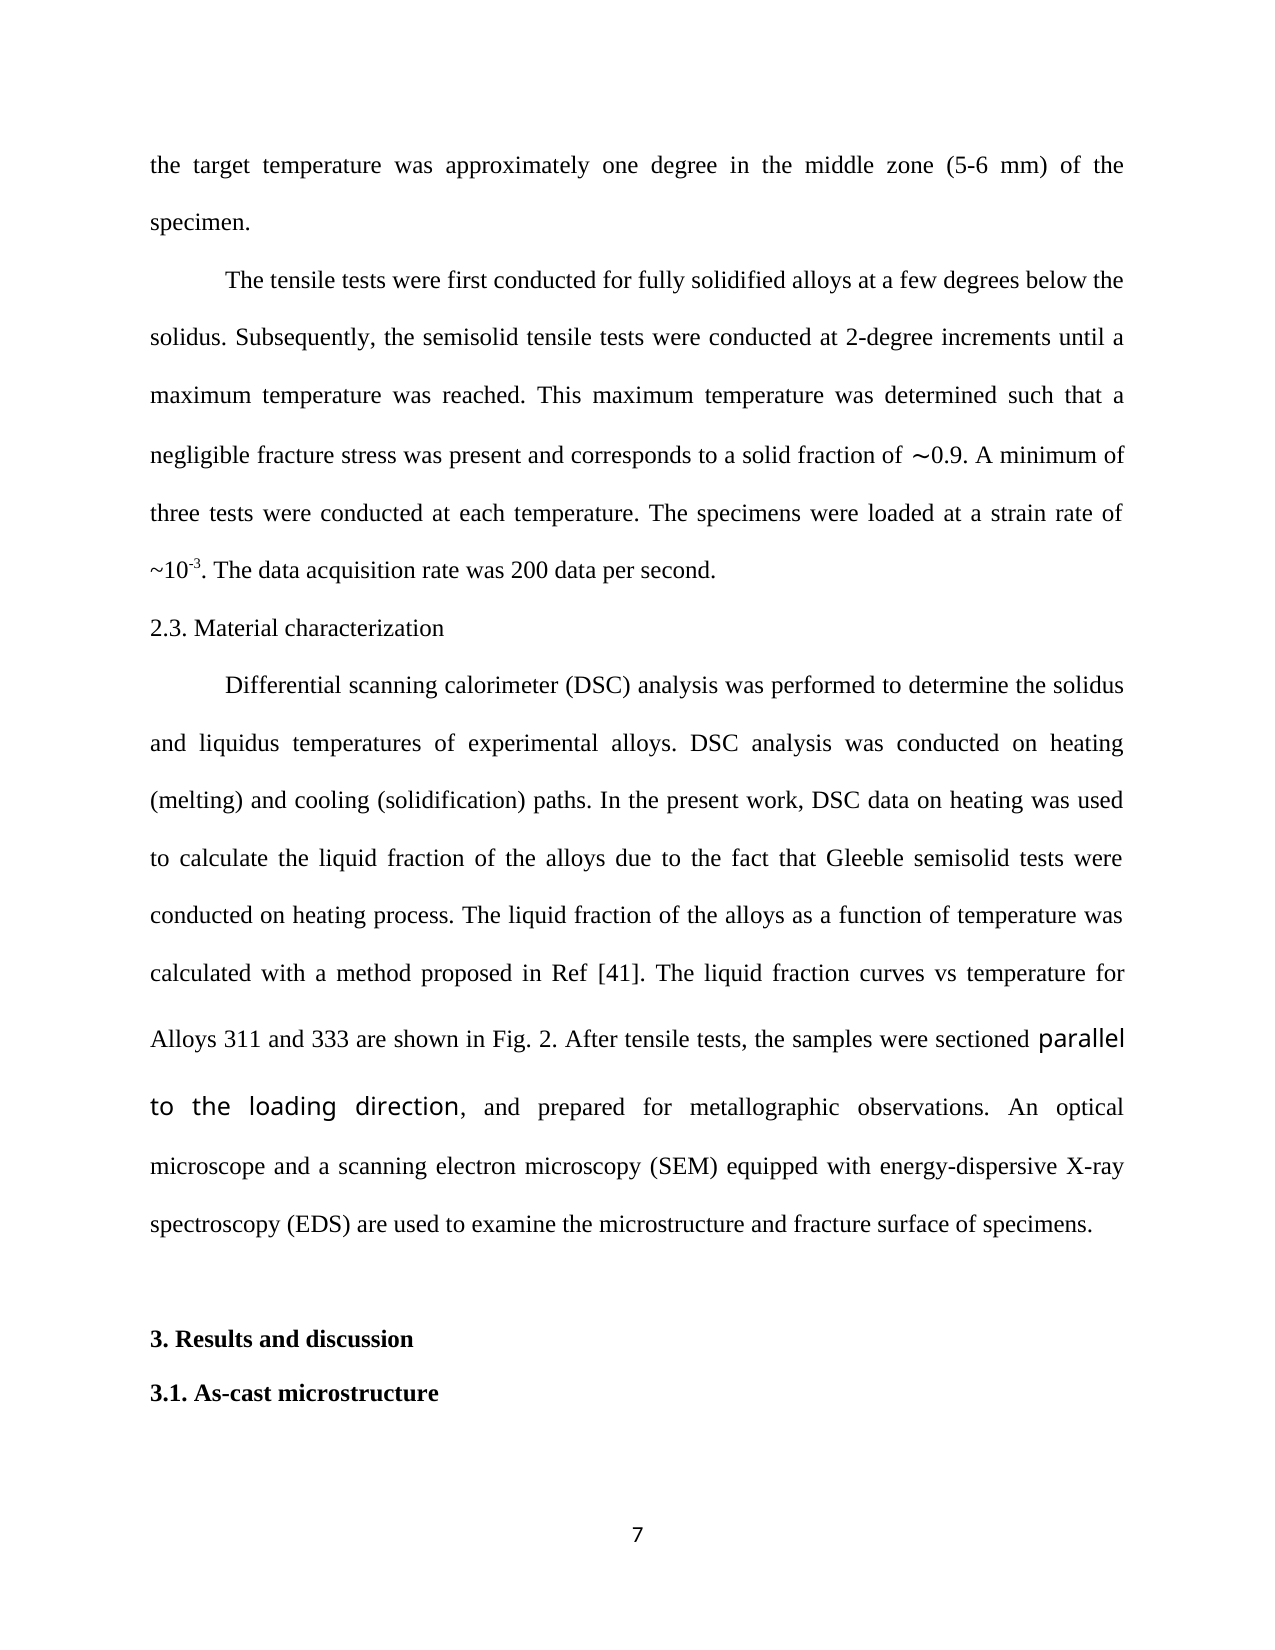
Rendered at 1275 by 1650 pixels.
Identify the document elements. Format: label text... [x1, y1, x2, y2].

text 2.3. Material characterization [150, 613, 1125, 641]
text Differential scanning calorimeter (DSC) analysis was performed to determine the solidus and liquidus temperatures of experimental alloys. DSC analysis was conducted on heating (melting) and cooling (solidification) paths. In the present work, DSC data on heating was used to calculate the liquid fraction of the alloys due to the fact that Gleeble semisolid tests were conducted on heating process. The liquid fraction of the alloys as a function of temperature was calculated with a method proposed in Ref [41]. The liquid fraction curves vs temperature for Alloys 311 and 333 are shown in Fig. 2. After tensile tests, the samples were sectioned parallel to the loading direction, and prepared for metallographic observations. An optical microscope and a scanning electron microscopy (SEM) equipped with energy-dispersive X-ray spectroscopy (EDS) are used to examine the microstructure and fracture surface of specimens. [150, 670, 1125, 1238]
text 3.1. As-cast microstructure [150, 1378, 1125, 1407]
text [150, 150, 1125, 236]
text 3. Results and discussion [150, 1324, 1125, 1353]
text The tensile tests were first conducted for fully solidified alloys at a few degrees below the solidus. Subsequently, the semisolid tensile tests were conducted at 2-degree increments until a maximum temperature was reached. This maximum temperature was determined such that a negligible fracture stress was present and corresponds to a solid fraction of ∼0.9. A minimum of three tests were conducted at each temperature. The specimens were loaded at a strain rate of ~10-3. The data acquisition rate was 200 data per second. [150, 265, 1125, 584]
